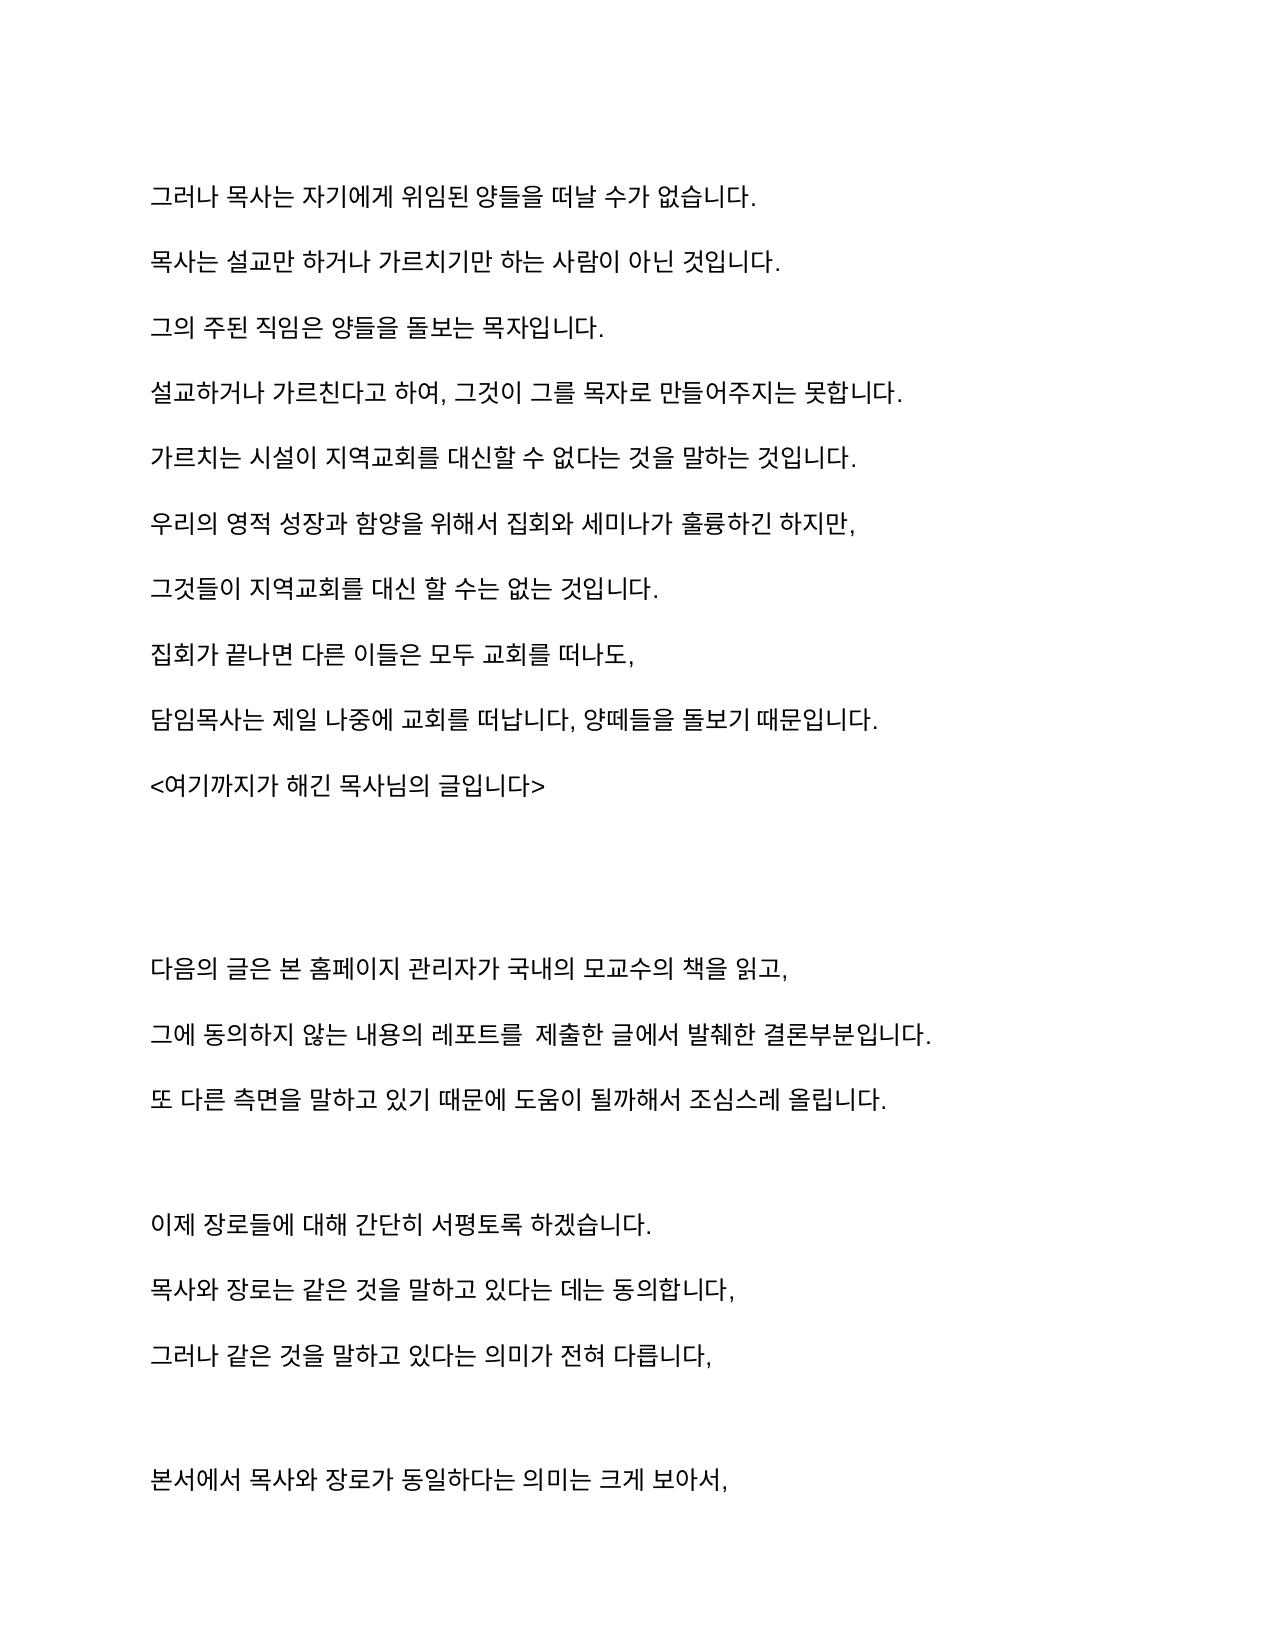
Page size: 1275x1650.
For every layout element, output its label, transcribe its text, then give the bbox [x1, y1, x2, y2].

text 목사는 설교만 하거나 가르치기만 하는 사람이 아닌 것입니다. [150, 243, 1125, 279]
text 목사와 장로는 같은 것을 말하고 있다는 데는 동의합니다, [150, 1271, 1125, 1307]
text 그것들이 지역교회를 대신 할 수는 없는 것입니다. [150, 570, 1125, 606]
text 그의 주된 직임은 양들을 돌보는 목자입니다. [150, 308, 1125, 344]
text 그러나 같은 것을 말하고 있다는 의미가 전혀 다릅니다, [150, 1336, 1125, 1372]
text 이제 장로들에 대해 간단히 서평토록 하겠습니다. [150, 1205, 1125, 1241]
text 우리의 영적 성장과 함양을 위해서 집회와 세미나가 훌륭하긴 하지만, [150, 504, 1125, 541]
text 다음의 글은 본 홈페이지 관리자가 국내의 모교수의 책을 읽고, [150, 950, 1125, 986]
text 담임목사는 제일 나중에 교회를 떠납니다, 양떼들을 돌보기 때문입니다. [150, 701, 1125, 737]
text 또 다른 측면을 말하고 있기 때문에 도움이 될까해서 조심스레 올립니다. [150, 1081, 1125, 1117]
text 그에 동의하지 않는 내용의 레포트를 제출한 글에서 발췌한 결론부분입니다. [150, 1015, 1125, 1051]
text 집회가 끝나면 다른 이들은 모두 교회를 떠나도, [150, 635, 1125, 671]
text 본서에서 목사와 장로가 동일하다는 의미는 크게 보아서, [150, 1461, 1125, 1497]
text 설교하거나 가르친다고 하여, 그것이 그를 목자로 만들어주지는 못합니다. [150, 373, 1125, 410]
text 가르치는 시설이 지역교회를 대신할 수 없다는 것을 말하는 것입니다. [150, 439, 1125, 475]
text <여기까지가 해긴 목사님의 글입니다> [150, 766, 1125, 802]
text 그러나 목사는 자기에게 위임된 양들을 떠날 수가 없습니다. [150, 177, 1125, 213]
